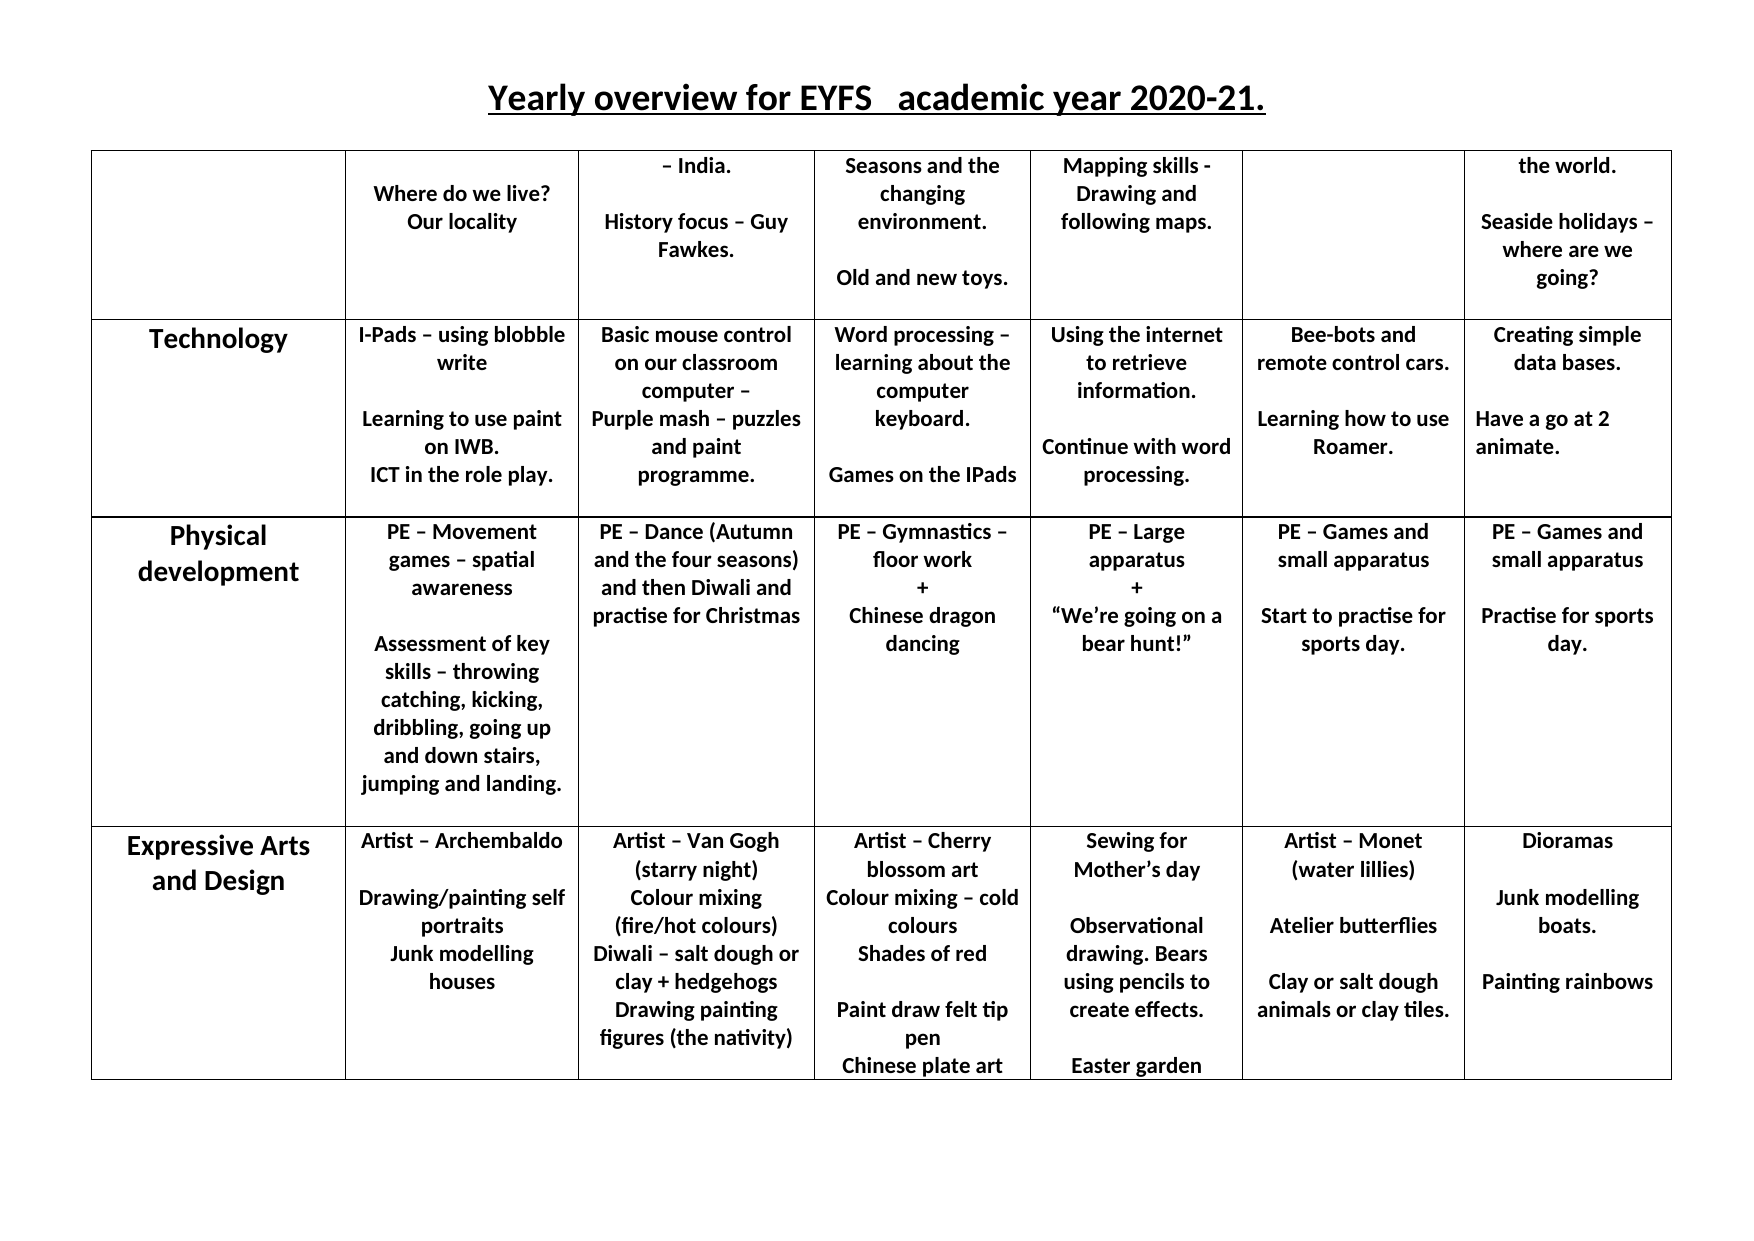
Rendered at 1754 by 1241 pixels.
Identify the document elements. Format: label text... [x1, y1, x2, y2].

table_cell PE – Games and small apparatus Practise for sports day. [1465, 518, 1671, 826]
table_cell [346, 827, 578, 1079]
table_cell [92, 151, 345, 319]
table_cell Creating simple data bases. Have a go at 2 animate. [1465, 320, 1671, 516]
table_cell PE – Large apparatus + “We’re going on a bear hunt!” [1031, 518, 1242, 826]
table_cell Physical development [92, 518, 345, 826]
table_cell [92, 827, 345, 1079]
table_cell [1243, 151, 1464, 319]
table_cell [1243, 827, 1464, 1079]
table_cell Basic mouse control on our classroom computer – Purple mash – puzzles and paint programme. [579, 320, 814, 516]
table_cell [1465, 827, 1671, 1079]
table_cell Technology [92, 320, 345, 516]
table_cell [815, 151, 1030, 319]
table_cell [346, 151, 578, 319]
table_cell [1031, 151, 1242, 319]
table_cell PE – Games and small apparatus Start to practise for sports day. [1243, 518, 1464, 826]
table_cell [1465, 151, 1671, 319]
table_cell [815, 827, 1030, 1079]
table_cell PE – Gymnastics – floor work + Chinese dragon dancing [815, 518, 1030, 826]
table_cell PE – Dance (Autumn and the four seasons) and then Diwali and practise for Christmas [579, 518, 814, 826]
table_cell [579, 151, 814, 319]
table_cell I-Pads – using blobble write Learning to use paint on IWB. ICT in the role play. [346, 320, 578, 516]
table_cell Bee-bots and remote control cars. Learning how to use Roamer. [1243, 320, 1464, 516]
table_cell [579, 827, 814, 1079]
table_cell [1031, 827, 1242, 1079]
table_cell Word processing – learning about the computer keyboard. Games on the IPads [815, 320, 1030, 516]
table_cell PE – Movement games – spatial awareness Assessment of key skills – throwing catching, kicking, dribbling, going up and down stairs, jumping and landing. [346, 518, 578, 826]
table_cell Using the internet to retrieve information. Continue with word processing. [1031, 320, 1242, 516]
